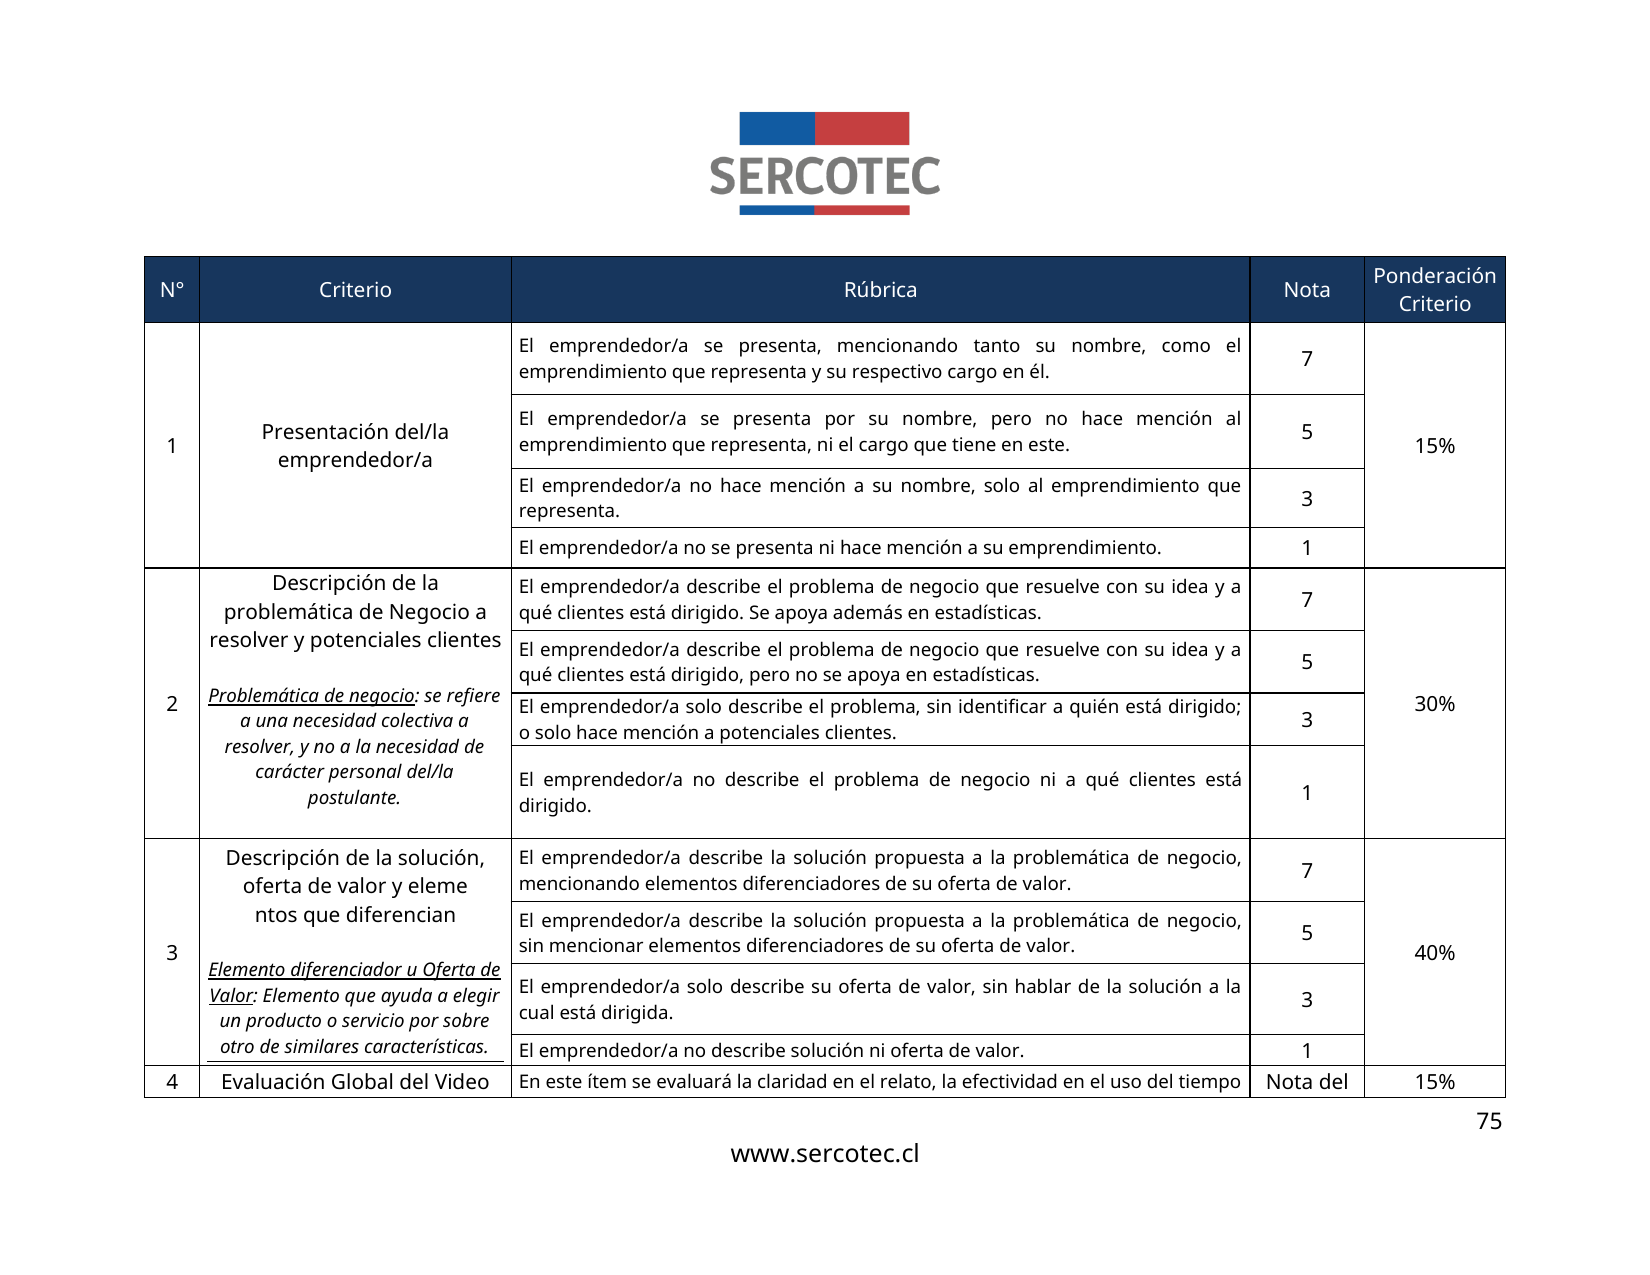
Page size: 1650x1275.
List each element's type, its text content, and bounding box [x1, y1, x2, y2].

table_cell 5 [1251, 631, 1364, 692]
table_cell 7 [1251, 323, 1364, 394]
table_cell 1 [145, 323, 199, 567]
table_header Nota [1251, 257, 1364, 322]
table_cell 15% [1365, 323, 1505, 567]
table_cell 15% [1365, 1066, 1505, 1097]
table_header Ponderación Criterio [1365, 257, 1505, 322]
table_cell El emprendedor/a describe el problema de negocio que resuelve con su idea y a qué clientes está dirigido. Se apoya además en estadísticas. [512, 569, 1249, 630]
table_cell Descripción de la problemática de Negocio a resolver y potenciales clientes Problemática de negocio: se refiere a una necesidad colectiva a resolver, y no a la necesidad de carácter personal del/la postulante. [200, 569, 511, 838]
table_cell 7 [1251, 839, 1364, 901]
table_cell El emprendedor/a no describe el problema de negocio ni a qué clientes está dirigido. [512, 746, 1249, 838]
table_cell 3 [1251, 964, 1364, 1034]
table_cell 5 [1251, 902, 1364, 963]
table_cell 3 [1251, 694, 1364, 744]
table_cell El emprendedor/a no se presenta ni hace mención a su emprendimiento. [512, 528, 1249, 567]
table_cell El emprendedor/a describe el problema de negocio que resuelve con su idea y a qué clientes está dirigido, pero no se apoya en estadísticas. [512, 631, 1249, 692]
table_cell El emprendedor/a describe la solución propuesta a la problemática de negocio, mencionando elementos diferenciadores de su oferta de valor. [512, 839, 1249, 901]
table_cell El emprendedor/a se presenta, mencionando tanto su nombre, como el emprendimiento que representa y su respectivo cargo en él. [512, 323, 1249, 394]
table_cell El emprendedor/a no describe solución ni oferta de valor. [512, 1035, 1249, 1065]
table_header Criterio [200, 257, 511, 322]
table_cell 1 [1251, 746, 1364, 838]
table_cell Evaluación Global del Video Pitch [200, 1066, 511, 1097]
table_cell 4 [145, 1066, 199, 1097]
table_cell El emprendedor/a se presenta por su nombre, pero no hace mención al emprendimiento que representa, ni el cargo que tiene en este. [512, 395, 1249, 468]
table_cell El emprendedor/a describe la solución propuesta a la problemática de negocio, sin mencionar elementos diferenciadores de su oferta de valor. [512, 902, 1249, 963]
table_cell 1 [1251, 1035, 1364, 1065]
table_cell 2 [145, 569, 199, 838]
table_cell 7 [1251, 569, 1364, 630]
table_cell 40% [1365, 839, 1505, 1065]
table_cell 3 [1251, 469, 1364, 527]
table_cell Nota del 1 al 7 [1251, 1066, 1364, 1097]
table_cell Descripción de la solución, oferta de valor y eleme ntos que diferencian Elemento diferenciador u Oferta de Valor: Elemento que ayuda a elegir un producto o servicio por sobre otro de similares características. [200, 839, 511, 1065]
table_cell 3 [145, 839, 199, 1065]
table_cell Presentación del/la emprendedor/a [200, 323, 511, 567]
table_cell El emprendedor/a no hace mención a su nombre, solo al emprendimiento que representa. [512, 469, 1249, 527]
table_cell 30% [1365, 569, 1505, 838]
picture [700, 105, 951, 225]
table_cell El emprendedor/a solo describe su oferta de valor, sin hablar de la solución a la cual está dirigida. [512, 964, 1249, 1034]
table_cell 1 [1251, 528, 1364, 567]
table_header N° [145, 257, 199, 322]
table_cell El emprendedor/a solo describe el problema, sin identificar a quién está dirigido; o solo hace mención a potenciales clientes. [512, 694, 1249, 744]
table_cell 5 [1251, 395, 1364, 468]
table_header Rúbrica [512, 257, 1249, 322]
